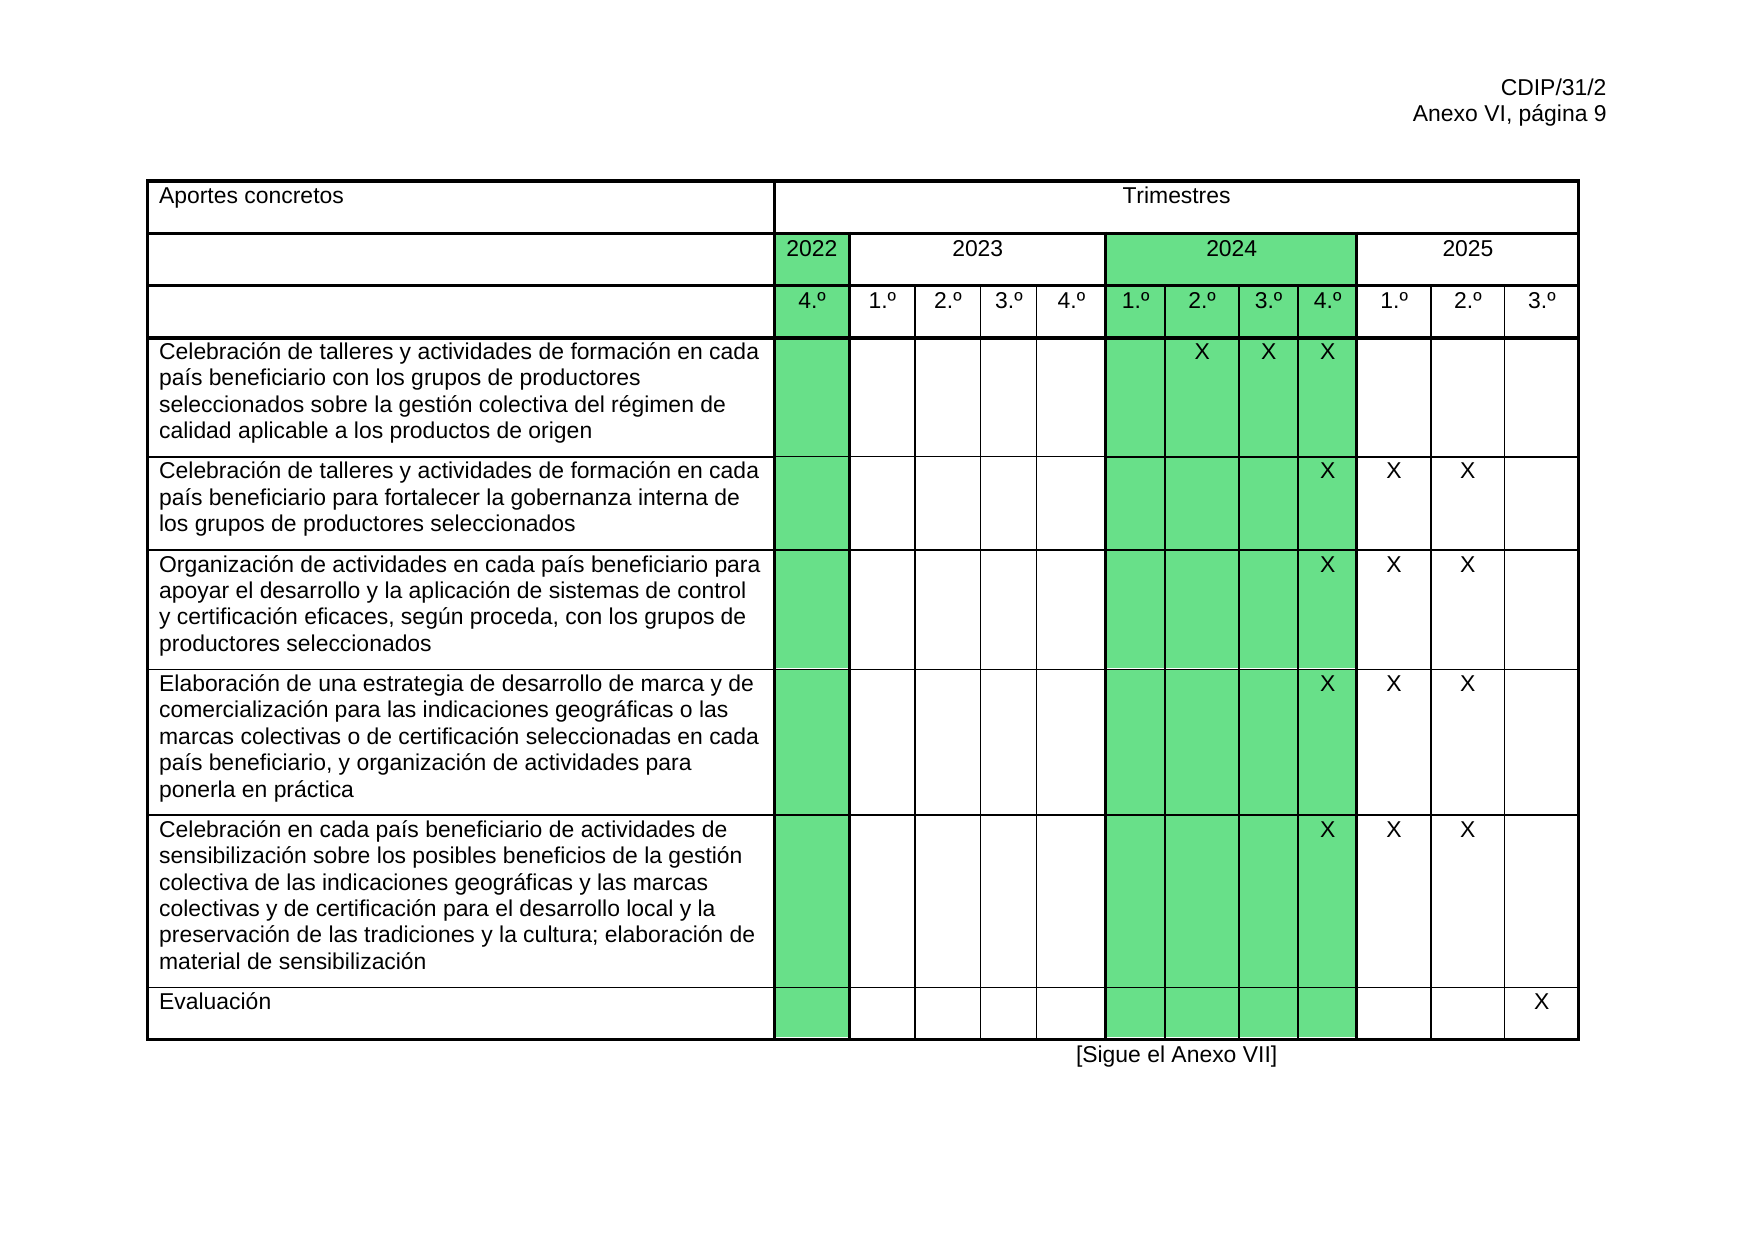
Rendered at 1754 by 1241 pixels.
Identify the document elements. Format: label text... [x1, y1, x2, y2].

table_cell [776, 340, 848, 456]
table_cell [776, 551, 848, 668]
table_cell [981, 340, 1036, 456]
table_cell [1358, 340, 1430, 456]
table_cell 1.º [1358, 287, 1430, 336]
table_cell [1240, 670, 1297, 814]
table_cell [851, 551, 914, 668]
table_cell [1107, 816, 1164, 987]
table_cell [1240, 551, 1297, 668]
table_cell X [1299, 816, 1355, 987]
table_cell 2024 [1107, 235, 1355, 284]
table_cell [1505, 551, 1577, 668]
table_cell [776, 670, 848, 814]
table_cell [1107, 670, 1164, 814]
table_cell [776, 457, 848, 549]
table_cell X [1432, 551, 1504, 668]
table_cell 2.º [1432, 287, 1504, 336]
table_cell X [1358, 551, 1430, 668]
table_cell [916, 551, 980, 668]
table_cell [1166, 988, 1238, 1037]
table_cell Celebración de talleres y actividades de formación en cada país beneficiario para fortalecer la gobernanza interna de los grupos de productores seleccionados [149, 458, 773, 549]
table_cell 4.º [1299, 287, 1355, 336]
table_cell 2025 [1358, 235, 1577, 284]
table_cell 1.º [851, 287, 914, 336]
table_cell X [1299, 458, 1355, 549]
table_cell Celebración de talleres y actividades de formación en cada país beneficiario con los grupos de productores seleccionados sobre la gestión colectiva del régimen de calidad aplicable a los productos de origen [149, 340, 773, 456]
table_cell [149, 287, 773, 336]
table_cell 2022 [776, 235, 848, 284]
table_cell [916, 816, 980, 987]
table_cell X [1432, 816, 1504, 987]
table_cell X [1358, 458, 1430, 549]
table_cell X [1358, 816, 1430, 987]
table_cell [1432, 340, 1504, 456]
table_cell [1166, 816, 1238, 987]
table_cell Elaboración de una estrategia de desarrollo de marca y de comercialización para las indicaciones geográficas o las marcas colectivas o de certificación seleccionadas en cada país beneficiario, y organización de actividades para ponerla en práctica [149, 670, 773, 814]
table_cell [1037, 340, 1104, 456]
table_cell [1240, 458, 1297, 549]
table_cell X [1505, 988, 1577, 1037]
table_cell [1505, 670, 1577, 814]
table_cell X [1432, 458, 1504, 549]
table_cell [851, 457, 914, 549]
table_cell 2.º [1166, 287, 1238, 336]
table_cell [1037, 816, 1104, 987]
table_cell [1037, 670, 1104, 814]
table_cell [1037, 988, 1104, 1037]
table_cell [1107, 458, 1164, 549]
table_cell [1505, 458, 1577, 549]
table_cell [981, 457, 1036, 549]
table_cell [1358, 988, 1430, 1037]
table_cell 3.º [981, 287, 1036, 336]
table_cell 2023 [851, 235, 1104, 284]
table_cell [1166, 458, 1238, 549]
table_cell [1505, 816, 1577, 987]
table_header Trimestres [776, 183, 1577, 232]
table_cell [1240, 816, 1297, 987]
table_cell X [1240, 340, 1297, 456]
table_cell [981, 670, 1036, 814]
table_cell [149, 235, 773, 284]
table_cell [1037, 551, 1104, 668]
table_cell [1240, 988, 1297, 1037]
table_cell 3.º [1505, 287, 1577, 336]
table_cell [916, 988, 980, 1037]
table_cell [851, 816, 914, 987]
table_cell X [1299, 551, 1355, 668]
table_cell [1299, 988, 1355, 1037]
table_cell [1107, 340, 1164, 456]
table_cell [981, 816, 1036, 987]
table_cell [981, 988, 1036, 1037]
table_cell [851, 340, 914, 456]
table_cell [1166, 670, 1238, 814]
table_cell X [1299, 340, 1355, 456]
table_cell [1107, 988, 1164, 1037]
table_cell 4.º [1037, 287, 1104, 336]
table_cell 3.º [1240, 287, 1297, 336]
table_cell [1166, 551, 1238, 668]
table_cell 2.º [916, 287, 980, 336]
table_cell Evaluación [149, 988, 773, 1037]
table_cell X [1358, 670, 1430, 814]
table_cell 1.º [1107, 287, 1164, 336]
table_cell [1505, 340, 1577, 456]
table_cell [1107, 551, 1164, 668]
table_header Aportes concretos [149, 183, 773, 232]
table_cell [776, 816, 848, 987]
table_cell [1037, 457, 1104, 549]
table_cell Organización de actividades en cada país beneficiario para apoyar el desarrollo y la aplicación de sistemas de control y certificación eficaces, según proceda, con los grupos de productores seleccionados [149, 551, 773, 668]
table_cell [776, 988, 848, 1037]
table_cell [851, 988, 914, 1037]
table_cell X [1299, 670, 1355, 814]
table_cell X [1166, 340, 1238, 456]
table_cell [1432, 988, 1504, 1037]
table_cell X [1432, 670, 1504, 814]
table_cell 4.º [776, 287, 848, 336]
table_cell [916, 670, 980, 814]
table_cell [981, 551, 1036, 668]
table_cell Celebración en cada país beneficiario de actividades de sensibilización sobre los posibles beneficios de la gestión colectiva de las indicaciones geográficas y las marcas colectivas y de certificación para el desarrollo local y la preservación de las tradiciones y la cultura; elaboración de material de sensibilización [149, 816, 773, 987]
table_cell [916, 457, 980, 549]
text [Sigue el Anexo VII] [1076, 1041, 1606, 1067]
table_cell [916, 340, 980, 456]
table_cell [851, 670, 914, 814]
